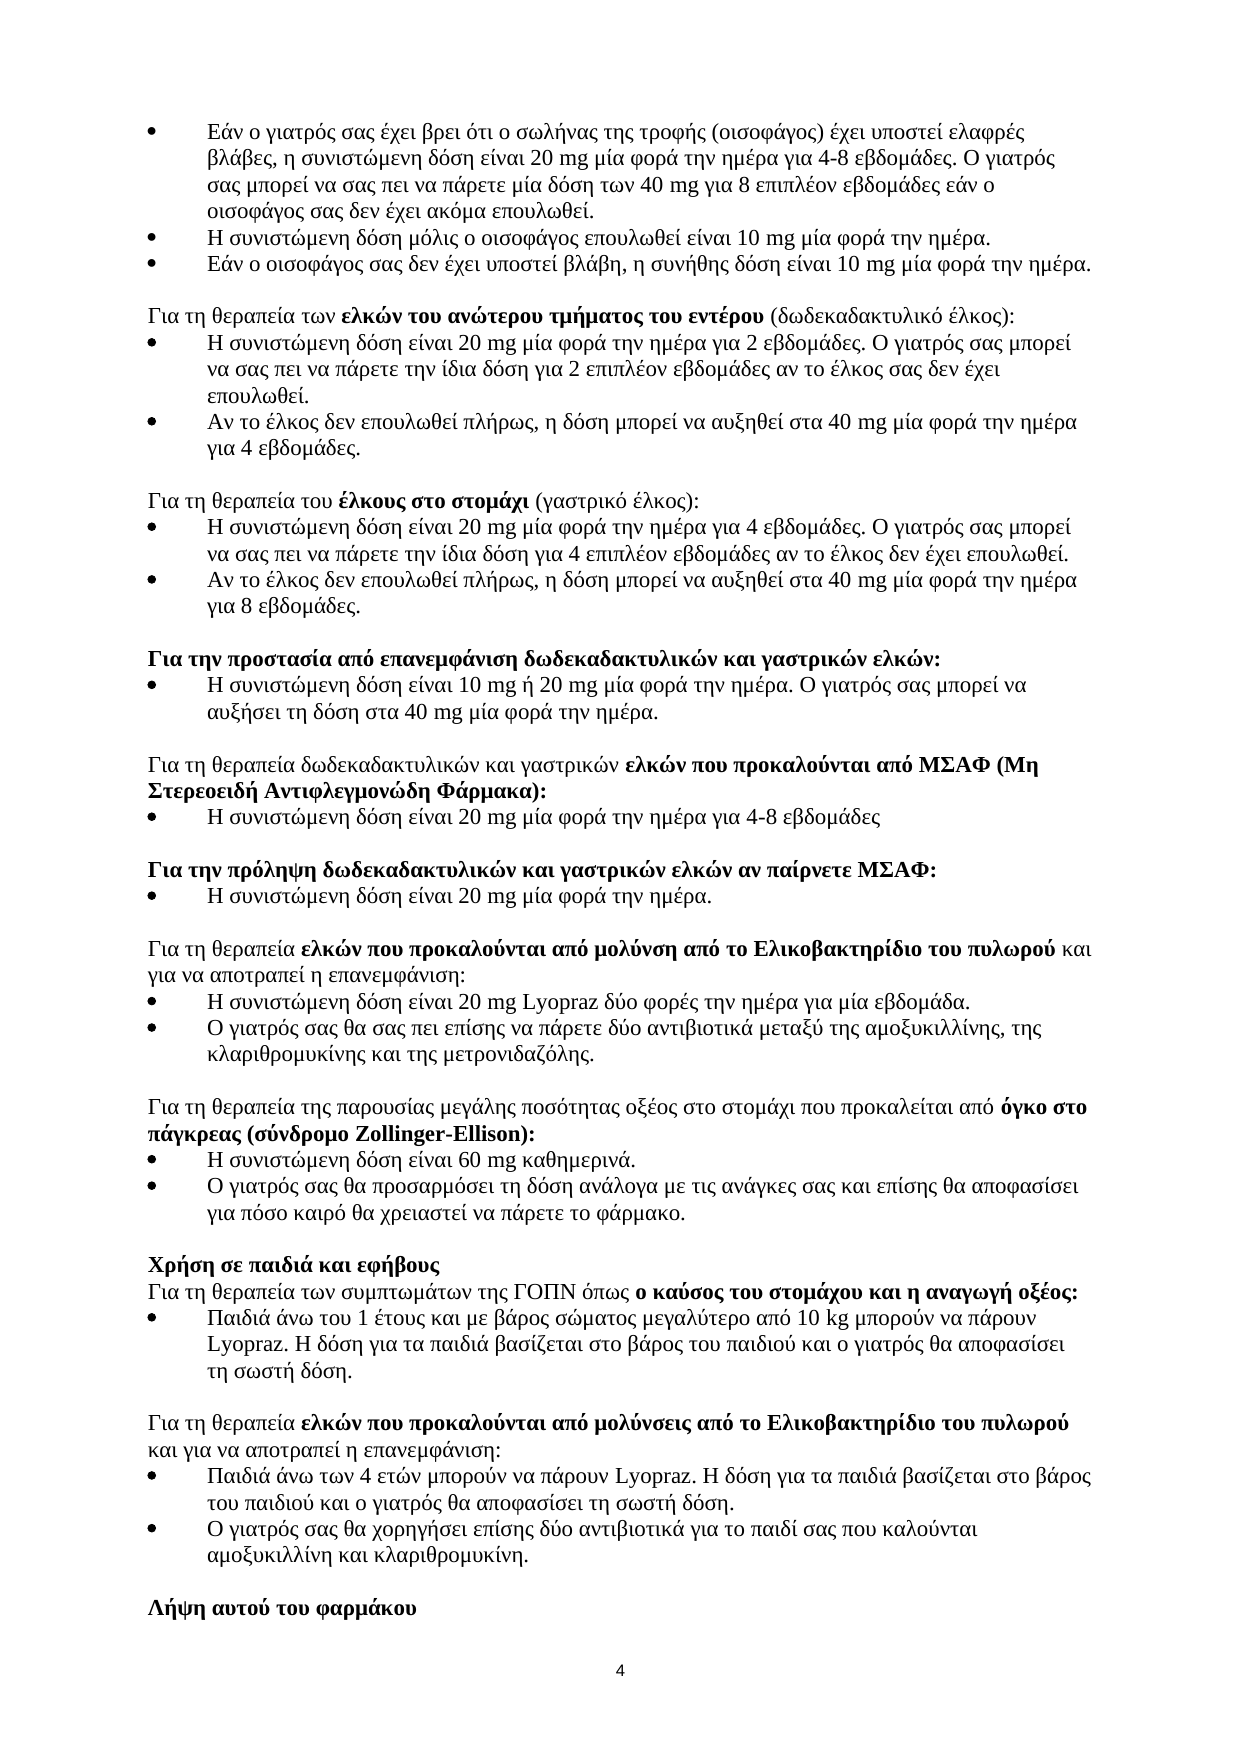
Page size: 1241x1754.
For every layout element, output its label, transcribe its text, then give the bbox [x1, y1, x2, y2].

list Η συνιστώμενη δόση είναι 20 mg μία φορά την ημέρα για 4-8 εβδομάδες [148, 803, 1092, 830]
list Η συνιστώμενη δόση είναι 60 mg καθημερινά. [148, 1146, 1092, 1172]
list Παιδιά άνω του 1 έτους και με βάρος σώματος μεγαλύτερο από 10 kg μπορούν να πάρουν Lyopraz. Η δόση για τα παιδιά βασίζεται στο βάρος του παιδιού και ο γιατρός θα αποφασίσει τη σωστή δόση. [148, 1304, 1092, 1383]
text Για τη θεραπεία της παρουσίας μεγάλης ποσότητας οξέος στο στομάχι που προκαλείται από όγκο στο πάγκρεας (σύνδρομο Zollinger-Ellison): [148, 1093, 1092, 1146]
list Αν το έλκος δεν επουλωθεί πλήρως, η δόση μπορεί να αυξηθεί στα 40 mg μία φορά την ημέρα για 4 εβδομάδες. [148, 408, 1092, 461]
text Για την προστασία από επανεμφάνιση δωδεκαδακτυλικών και γαστρικών ελκών: [148, 645, 1092, 672]
text Για τη θεραπεία των ελκών του ανώτερου τμήματος του εντέρου (δωδεκαδακτυλικό έλκος): [148, 303, 1092, 329]
text Χρήση σε παιδιά και εφήβους [148, 1251, 1092, 1278]
text Για την πρόληψη δωδεκαδακτυλικών και γαστρικών ελκών αν παίρνετε ΜΣΑΦ: [148, 856, 1092, 882]
text Για τη θεραπεία ελκών που προκαλούνται από μολύνση από το Ελικοβακτηρίδιο του πυλωρού και για να αποτραπεί η επανεμφάνιση: [148, 935, 1092, 988]
text Για τη θεραπεία δωδεκαδακτυλικών και γαστρικών ελκών που προκαλούνται από ΜΣΑΦ (Μη Στερεοειδή Αντιφλεγμονώδη Φάρμακα): [148, 751, 1092, 803]
list Ο γιατρός σας θα χορηγήσει επίσης δύο αντιβιοτικά για το παιδί σας που καλούνται αμοξυκιλλίνη και κλαριθρομυκίνη. [148, 1515, 1092, 1568]
list Η συνιστώμενη δόση είναι 20 mg μία φορά την ημέρα για 4 εβδομάδες. Ο γιατρός σας μπορεί να σας πει να πάρετε την ίδια δόση για 4 επιπλέον εβδομάδες αν το έλκος δεν έχει επουλωθεί. [148, 513, 1092, 566]
list Η συνιστώμενη δόση είναι 20 mg μία φορά την ημέρα για 2 εβδομάδες. Ο γιατρός σας μπορεί να σας πει να πάρετε την ίδια δόση για 2 επιπλέον εβδομάδες αν το έλκος σας δεν έχει επουλωθεί. [148, 329, 1092, 408]
list Η συνιστώμενη δόση μόλις ο οισοφάγος επουλωθεί είναι 10 mg μία φορά την ημέρα. [148, 223, 1092, 250]
text Για τη θεραπεία του έλκους στο στομάχι (γαστρικό έλκος): [148, 487, 1092, 513]
text Λήψη αυτού του φαρμάκου [148, 1594, 1092, 1620]
list Η συνιστώμενη δόση είναι 20 mg Lyopraz δύο φορές την ημέρα για μία εβδομάδα. [148, 988, 1092, 1014]
list Ο γιατρός σας θα προσαρμόσει τη δόση ανάλογα με τις ανάγκες σας και επίσης θα αποφασίσει για πόσο καιρό θα χρειαστεί να πάρετε το φάρμακο. [148, 1172, 1092, 1225]
text Για τη θεραπεία των συμπτωμάτων της ΓΟΠΝ όπως ο καύσος του στομάχου και η αναγωγή οξέος: [148, 1278, 1092, 1304]
list Η συνιστώμενη δόση είναι 10 mg ή 20 mg μία φορά την ημέρα. Ο γιατρός σας μπορεί να αυξήσει τη δόση στα 40 mg μία φορά την ημέρα. [148, 672, 1092, 724]
list Εάν ο γιατρός σας έχει βρει ότι ο σωλήνας της τροφής (οισοφάγος) έχει υποστεί ελαφρές βλάβες, η συνιστώμενη δόση είναι 20 mg μία φορά την ημέρα για 4-8 εβδομάδες. Ο γιατρός σας μπορεί να σας πει να πάρετε μία δόση των 40 mg για 8 επιπλέον εβδομάδες εάν ο οισοφάγος σας δεν έχει ακόμα επουλωθεί. [148, 118, 1092, 223]
list Εάν ο οισοφάγος σας δεν έχει υποστεί βλάβη, η συνήθης δόση είναι 10 mg μία φορά την ημέρα. [148, 250, 1092, 276]
list Ο γιατρός σας θα σας πει επίσης να πάρετε δύο αντιβιοτικά μεταξύ της αμοξυκιλλίνης, της κλαριθρομυκίνης και της μετρονιδαζόλης. [148, 1014, 1092, 1067]
text Για τη θεραπεία ελκών που προκαλούνται από μολύνσεις από το Ελικοβακτηρίδιο του πυλωρού και για να αποτραπεί η επανεμφάνιση: [148, 1409, 1092, 1462]
list Παιδιά άνω των 4 ετών μπορούν να πάρουν Lyopraz. Η δόση για τα παιδιά βασίζεται στο βάρος του παιδιού και ο γιατρός θα αποφασίσει τη σωστή δόση. [148, 1462, 1092, 1515]
list Η συνιστώμενη δόση είναι 20 mg μία φορά την ημέρα. [148, 882, 1092, 909]
list Αν το έλκος δεν επουλωθεί πλήρως, η δόση μπορεί να αυξηθεί στα 40 mg μία φορά την ημέρα για 8 εβδομάδες. [148, 566, 1092, 619]
